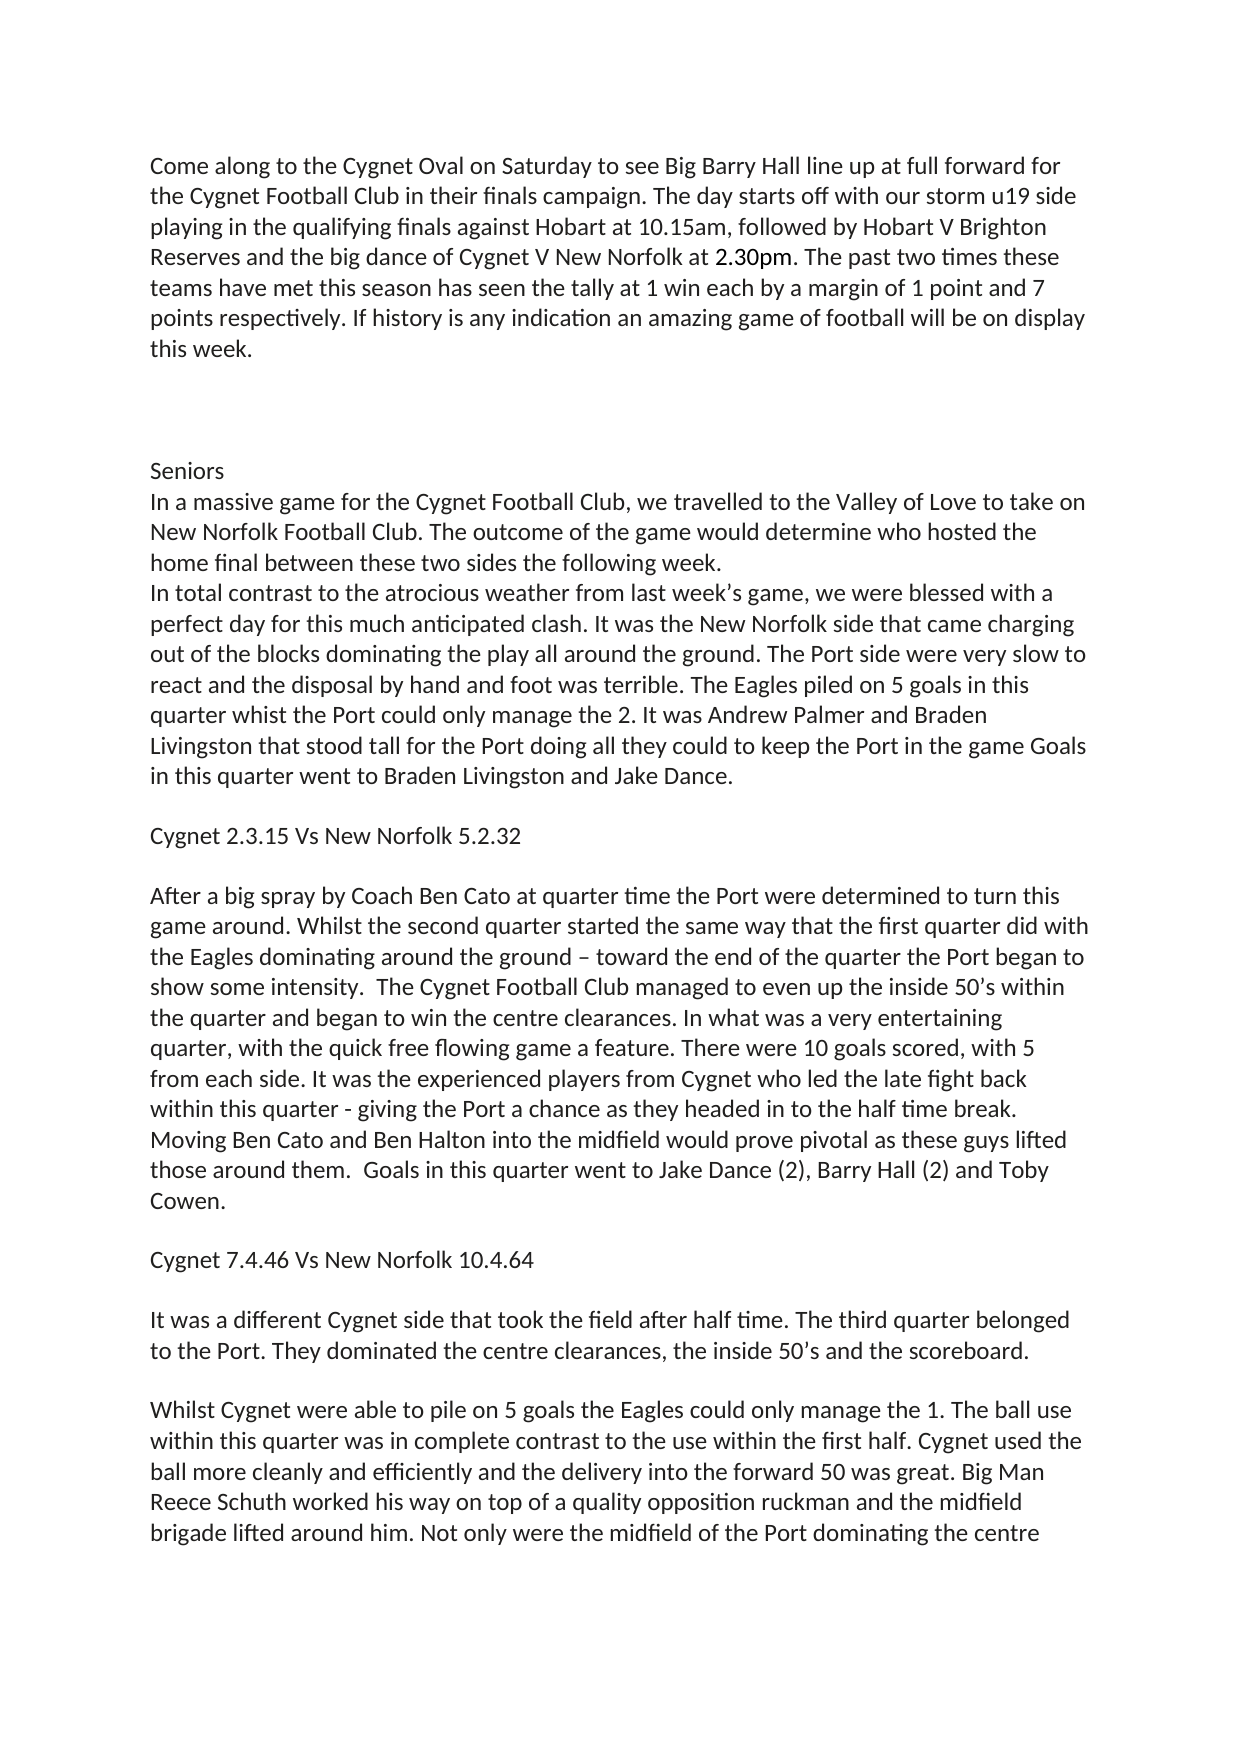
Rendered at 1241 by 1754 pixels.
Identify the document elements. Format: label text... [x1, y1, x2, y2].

text Come along to the Cygnet Oval on Saturday to see Big Barry Hall line up at full forward for the Cygnet Football Club in their finals campaign. The day starts off with our storm u19 side playing in the qualifying finals against Hobart at 10.15am, followed by Hobart V Brighton Reserves and the big dance of Cygnet V New Norfolk at 2.30pm. The past two times these teams have met this season has seen the tally at 1 win each by a margin of 1 point and 7 points respectively. If history is any indication an amazing game of football will be on display this week. [253, 150, 1090, 364]
text Cygnet 2.3.15 Vs New Norfolk 5.2.32 [150, 820, 1090, 851]
text Seniors [150, 364, 1090, 486]
text After a big spray by Coach Ben Cato at quarter time the Port were determined to turn this game around. Whilst the second quarter started the same way that the first quarter did with the Eagles dominating around the ground – toward the end of the quarter the Port began to show some intensity. The Cygnet Football Club managed to even up the inside 50’s within the quarter and began to win the centre clearances. In what was a very entertaining quarter, with the quick free flowing game a feature. There were 10 goals scored, with 5 from each side. It was the experienced players from Cygnet who led the late fight back within this quarter - giving the Port a chance as they headed in to the half time break. Moving Ben Cato and Ben Halton into the midfield would prove pivotal as these guys lifted those around them. Goals in this quarter went to Jake Dance (2), Barry Hall (2) and Toby Cowen. [150, 880, 1090, 1216]
text In a massive game for the Cygnet Football Club, we travelled to the Valley of Love to take on New Norfolk Football Club. The outcome of the game would determine who hosted the home final between these two sides the following week. [150, 486, 1090, 577]
text It was a different Cygnet side that took the field after half time. The third quarter belonged to the Port. They dominated the centre clearances, the inside 50’s and the scoreboard. [150, 1304, 1090, 1365]
text Cygnet 7.4.46 Vs New Norfolk 10.4.64 [150, 1245, 1090, 1275]
text In total contrast to the atrocious weather from last week’s game, we were blessed with a perfect day for this much anticipated clash. It was the New Norfolk side that came charging out of the blocks dominating the play all around the ground. The Port side were very slow to react and the disposal by hand and foot was terrible. The Eagles piled on 5 goals in this quarter whist the Port could only manage the 2. It was Andrew Palmer and Braden Livingston that stood tall for the Port doing all they could to keep the Port in the game Goals in this quarter went to Braden Livingston and Jake Dance. [150, 577, 1090, 791]
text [150, 1394, 1090, 1547]
